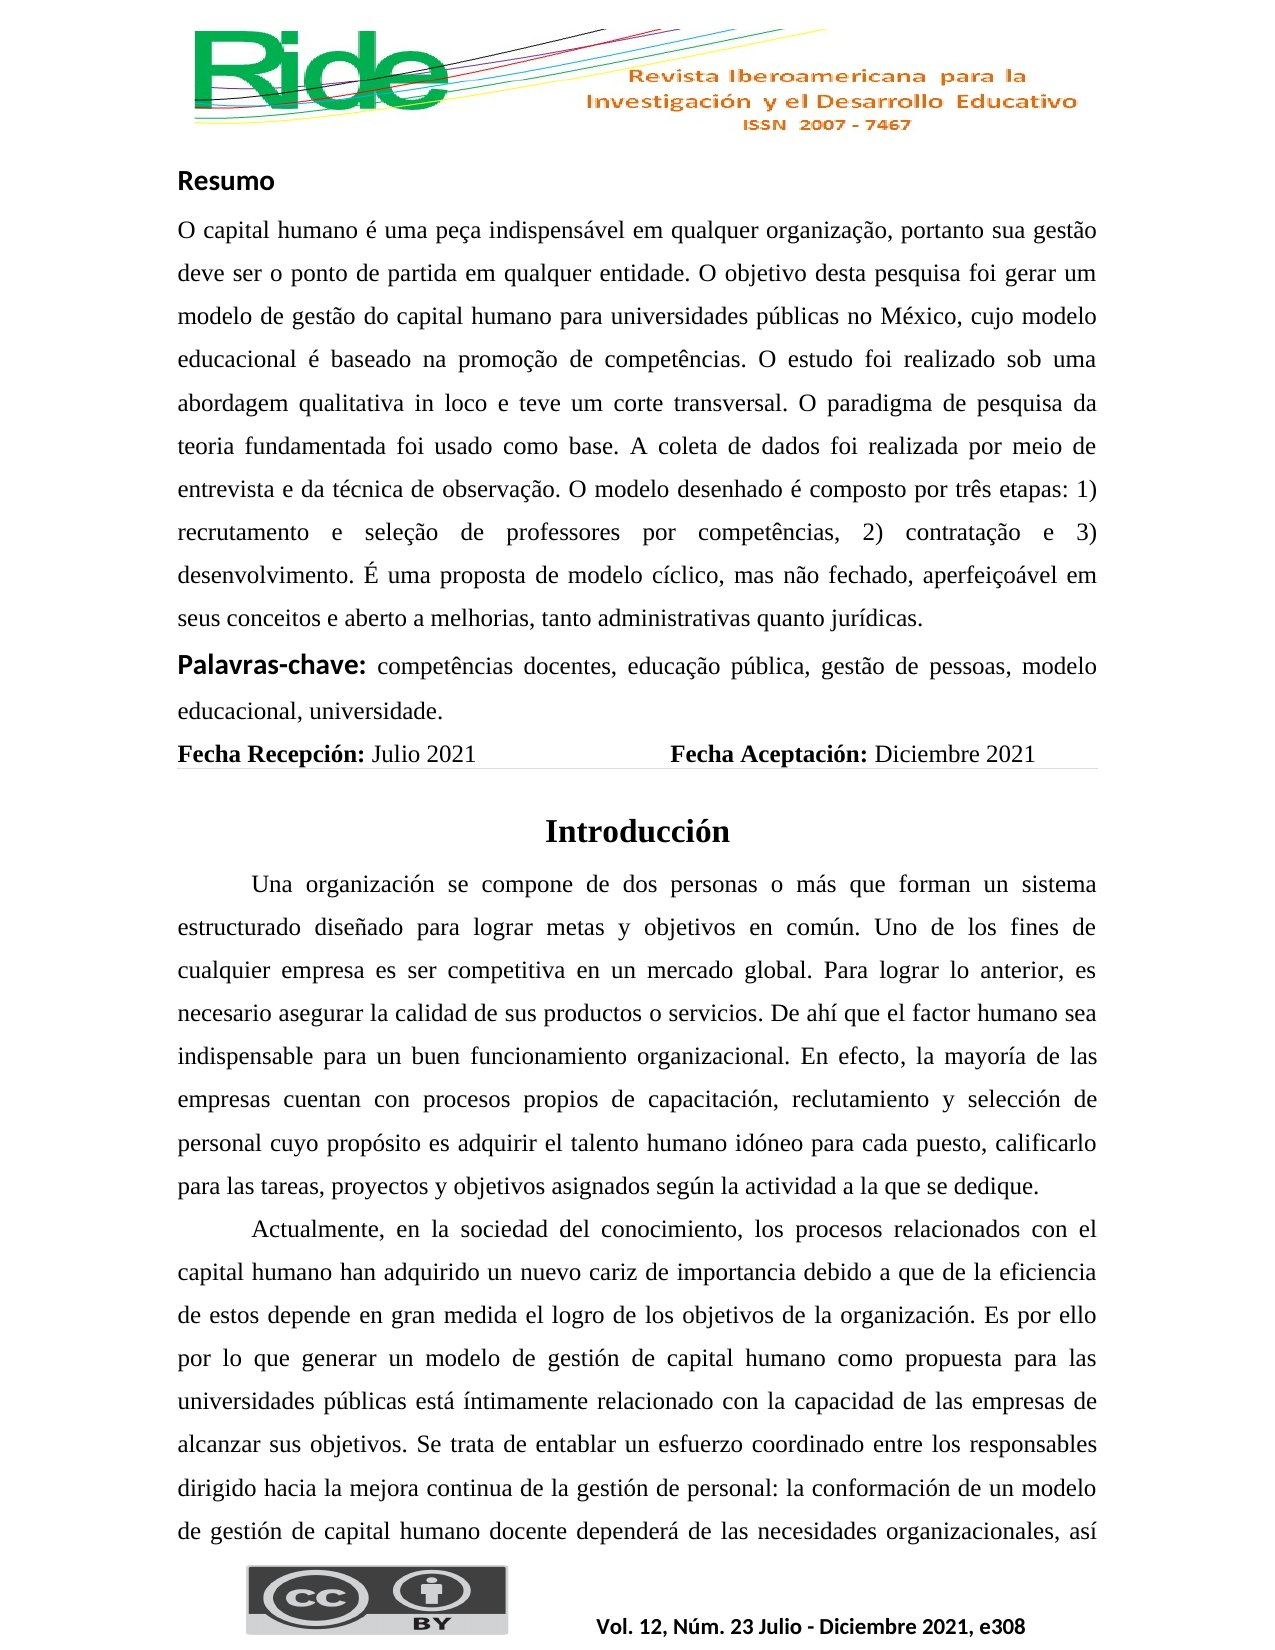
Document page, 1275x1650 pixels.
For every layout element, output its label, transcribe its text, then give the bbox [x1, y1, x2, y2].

text Fecha Recepción: Julio 2021 Fecha Aceptación: Diciembre 2021 [177, 739, 1098, 768]
picture [246, 1565, 509, 1635]
text Palavras-chave: competências docentes, educação pública, gestão de pessoas, modelo educacional, universidade. [177, 646, 1098, 725]
text Resumo [177, 162, 1098, 197]
picture [194, 29, 1081, 133]
text Introducción [177, 811, 1098, 850]
text Una organización se compone de dos personas o más que forman un sistema estructurado diseñado para lograr metas y objetivos en común. Uno de los fines de cualquier empresa es ser competitiva en un mercado global. Para lograr lo anterior, es necesario asegurar la calidad de sus productos o servicios. De ahí que el factor humano sea indispensable para un buen funcionamiento organizacional. En efecto, la mayoría de las empresas cuentan con procesos propios de capacitación, reclutamiento y selección de personal cuyo propósito es adquirir el talento humano idóneo para cada puesto, calificarlo para las tareas, proyectos y objetivos asignados según la actividad a la que se dedique. [177, 869, 1098, 1199]
text O capital humano é uma peça indispensável em qualquer organização, portanto sua gestão deve ser o ponto de partida em qualquer entidade. O objetivo desta pesquisa foi gerar um modelo de gestão do capital humano para universidades públicas no México, cujo modelo educacional é baseado na promoção de competências. O estudo foi realizado sob uma abordagem qualitativa in loco e teve um corte transversal. O paradigma de pesquisa da teoria fundamentada foi usado como base. A coleta de dados foi realizada por meio de entrevista e da técnica de observação. O modelo desenhado é composto por três etapas: 1) recrutamento e seleção de professores por competências, 2) contratação e 3) desenvolvimento. É uma proposta de modelo cíclico, mas não fechado, aperfeiçoável em seus conceitos e aberto a melhorias, tanto administrativas quanto jurídicas. [177, 215, 1098, 632]
